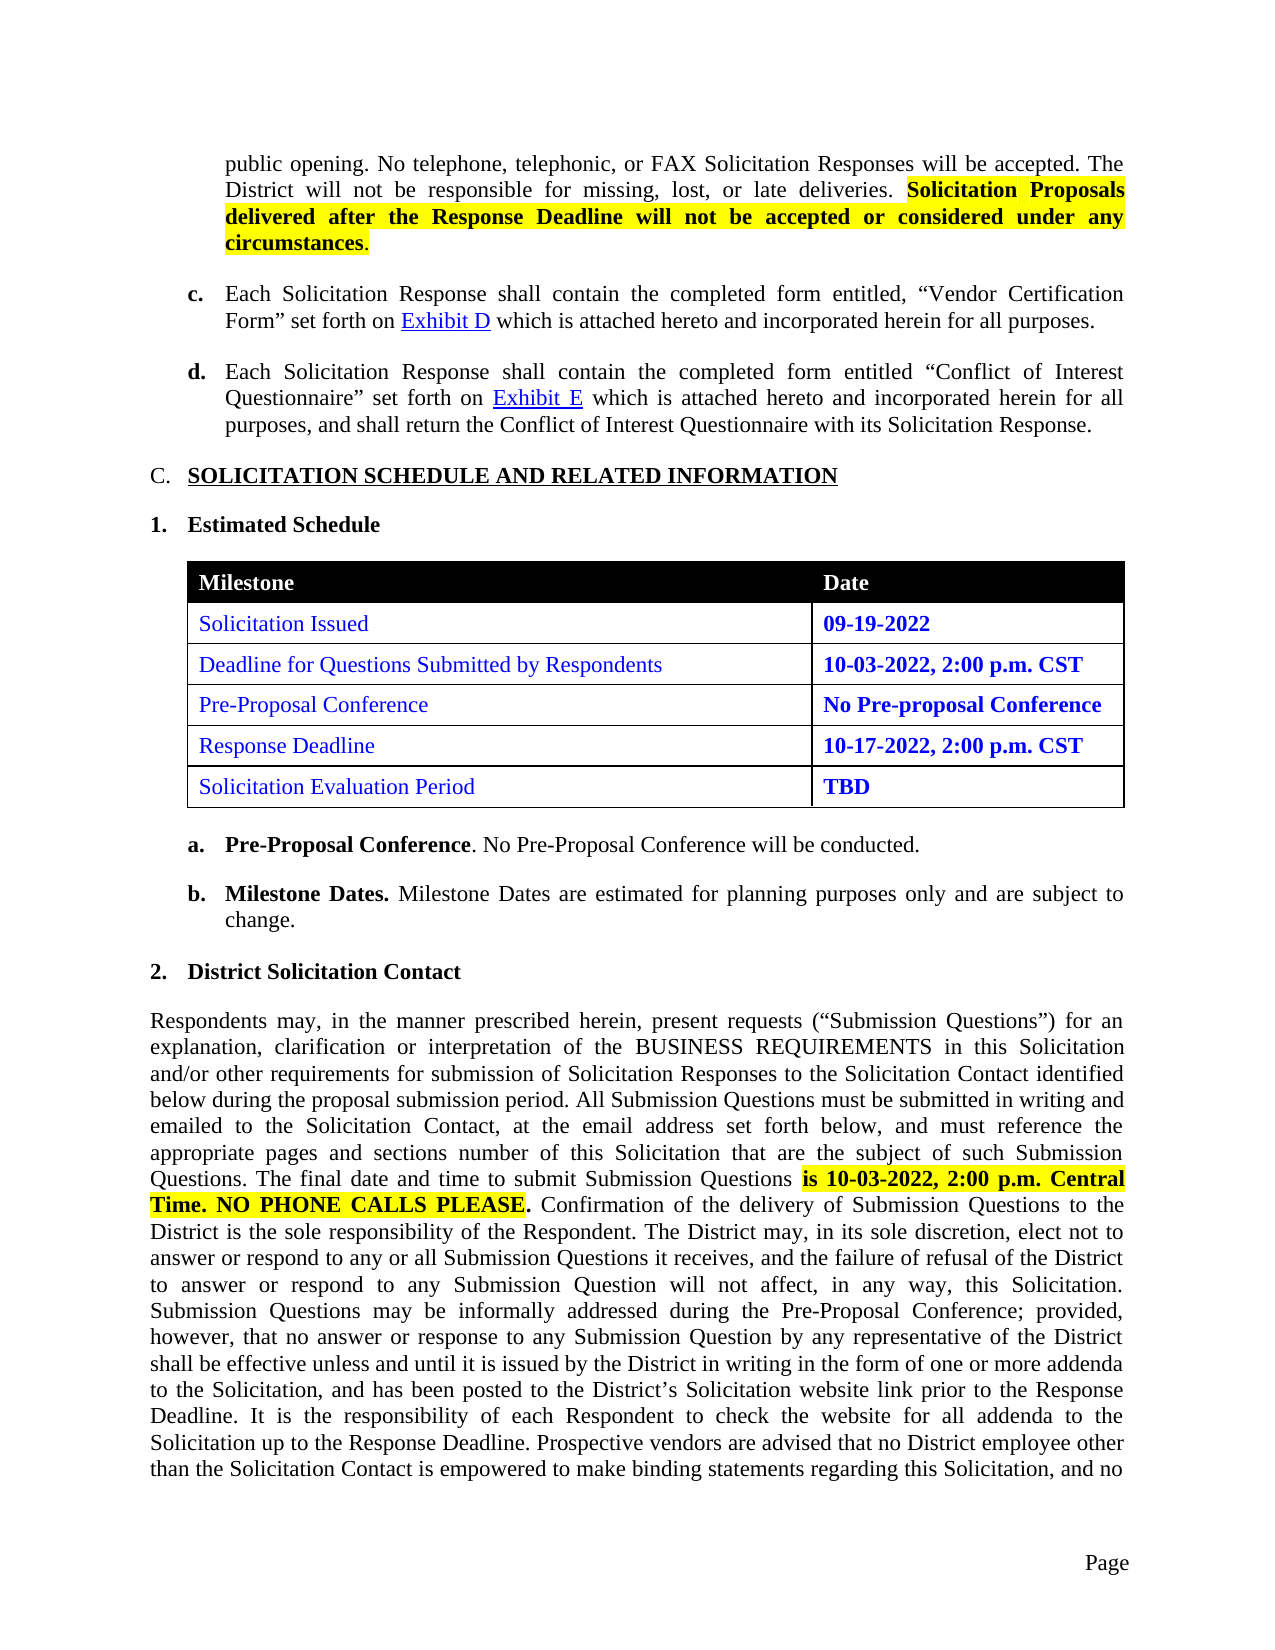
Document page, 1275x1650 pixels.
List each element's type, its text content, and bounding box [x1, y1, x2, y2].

table_header Milestone [188, 562, 811, 602]
list Estimated Schedule [150, 511, 1125, 538]
table_cell 10-03-2022, 2:00 p.m. CST [813, 644, 1123, 683]
table_cell Pre-Proposal Conference [188, 685, 811, 724]
table_header Date [813, 562, 1123, 602]
list SOLICITATION SCHEDULE AND RELATED INFORMATION [150, 462, 1125, 488]
subtitle Each Solicitation Response shall contain the completed form entitled “Conflict of Interest Questionnaire” set forth on Exhibit E which is attached hereto and incorporated herein for all purposes, and shall return the Conflict of Interest Questionnaire with its Solicitation Response. [187, 358, 1125, 437]
table_cell 09-19-2022 [813, 603, 1123, 643]
table_cell Response Deadline [188, 726, 811, 765]
list District Solicitation Contact [150, 958, 1125, 984]
table_cell TBD [813, 767, 1123, 806]
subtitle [187, 150, 1125, 255]
table_cell Solicitation Evaluation Period [188, 767, 811, 806]
table_cell No Pre-proposal Conference [813, 685, 1123, 724]
table_cell Deadline for Questions Submitted by Respondents [188, 644, 811, 683]
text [150, 1007, 1125, 1481]
subtitle Milestone Dates. Milestone Dates are estimated for planning purposes only and are subject to change. [187, 880, 1125, 933]
subtitle Each Solicitation Response shall contain the completed form entitled, “Vendor Certification Form” set forth on Exhibit D which is attached hereto and incorporated herein for all purposes. [187, 280, 1125, 333]
table_cell Solicitation Issued [188, 603, 811, 643]
table_cell 10-17-2022, 2:00 p.m. CST [813, 726, 1123, 765]
subtitle Pre-Proposal Conference. No Pre-Proposal Conference will be conducted. [187, 831, 1125, 857]
